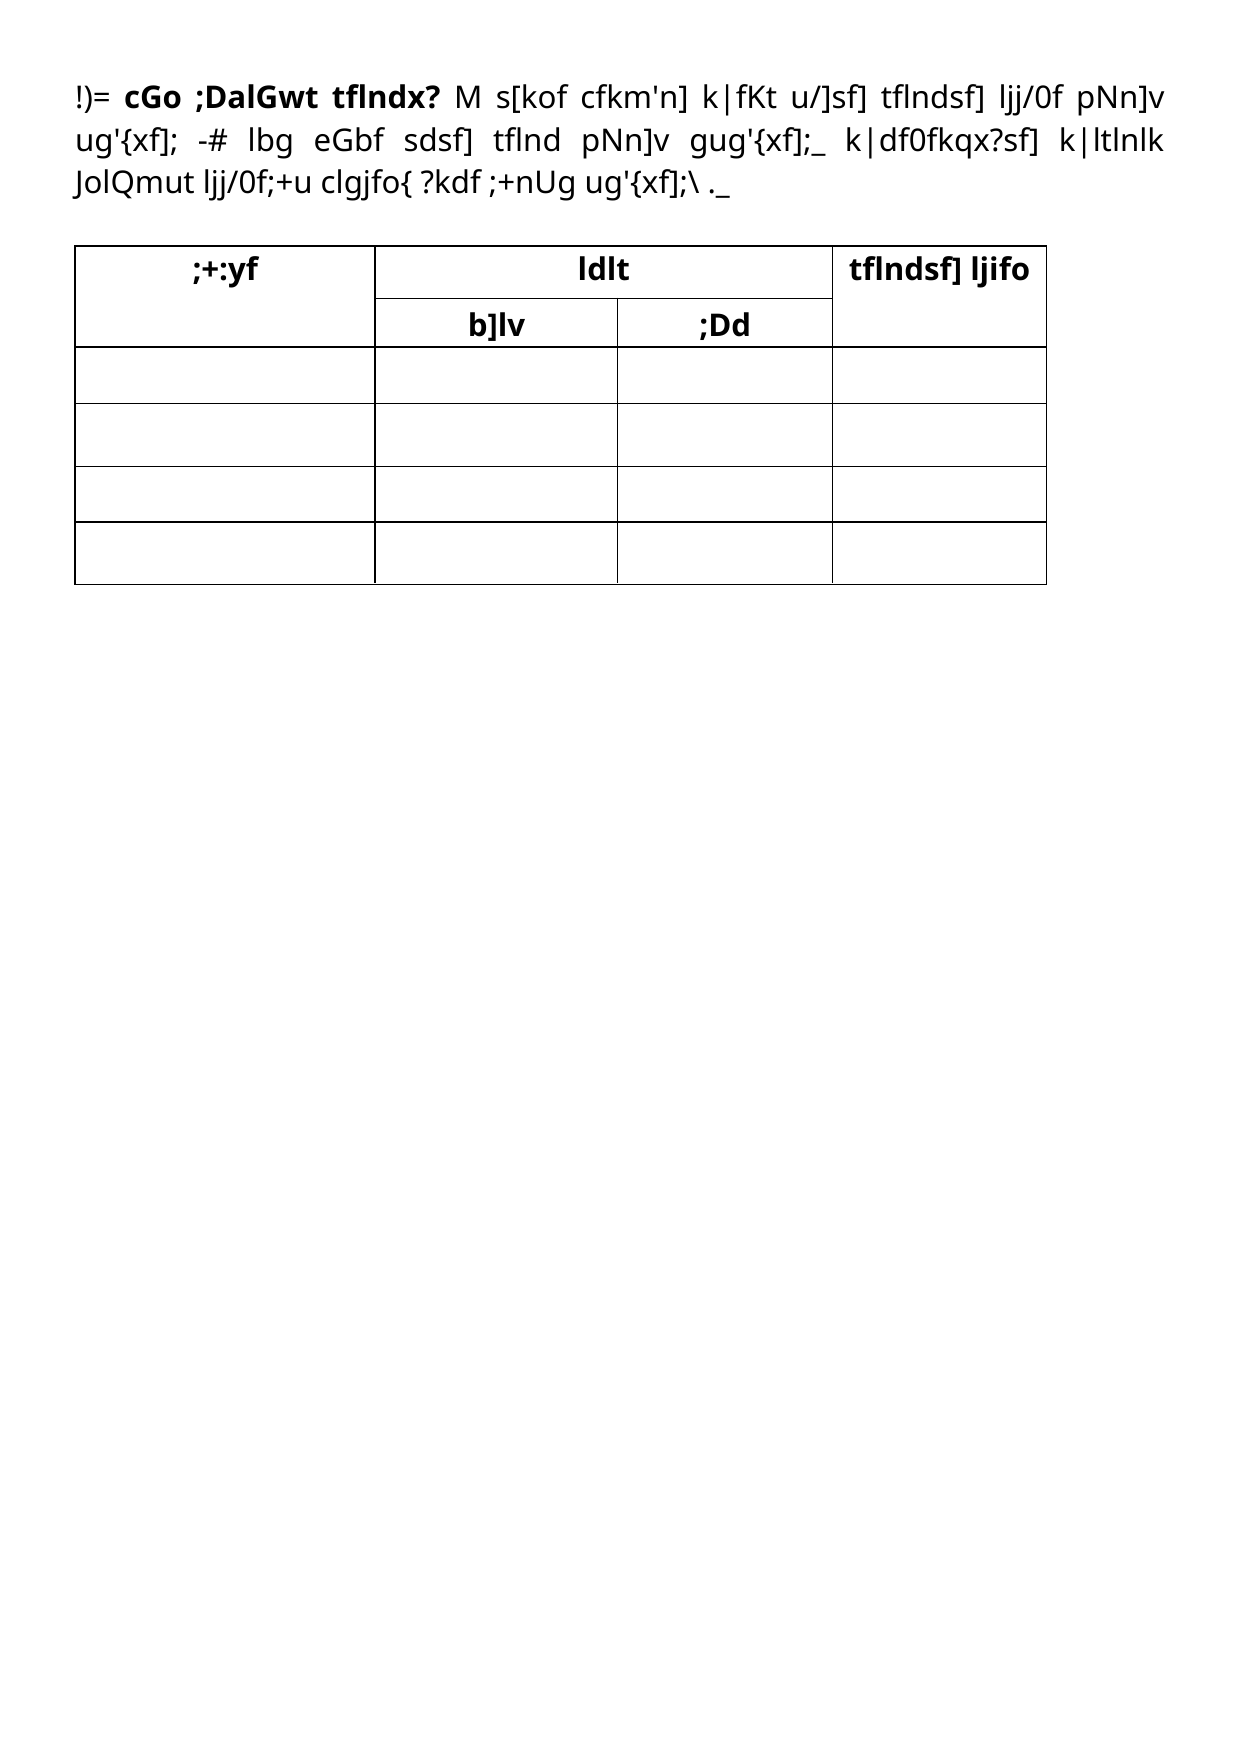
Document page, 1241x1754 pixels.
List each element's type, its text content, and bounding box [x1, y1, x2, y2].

table_cell [618, 404, 832, 466]
table_cell [76, 348, 374, 402]
table_cell [376, 404, 617, 466]
text !)= cGo ;DalGwt tflndx? M s[kof cfkm'n] k|fKt u/]sf] tflndsf] ljj/0f pNn]v ug'{xf]; -# lbg eGbf sdsf] tflnd pNn]v gug'{xf];_ k|df0fkqx?sf] k|ltlnlk JolQmut ljj/0f;+u clgjfo{ ?kdf ;+nUg ug'{xf];\ ._ [75, 75, 1165, 203]
table_cell [376, 467, 617, 521]
table_header ldlt [376, 247, 832, 298]
table_cell [618, 523, 832, 583]
table_cell [76, 404, 374, 466]
table_cell [833, 467, 1046, 521]
table_cell ;Dd [618, 299, 832, 346]
table_cell [618, 467, 832, 521]
table_cell [618, 348, 832, 402]
table_cell [76, 467, 374, 521]
table_cell [76, 523, 374, 583]
table_cell b]lv [376, 299, 617, 346]
table_cell [833, 404, 1046, 466]
table_cell [833, 348, 1046, 402]
table_header ;+:yf [76, 247, 374, 346]
table_cell [376, 523, 617, 583]
table_cell [833, 523, 1046, 583]
table_header tflndsf] ljifo [833, 247, 1046, 346]
table_cell [376, 348, 617, 402]
